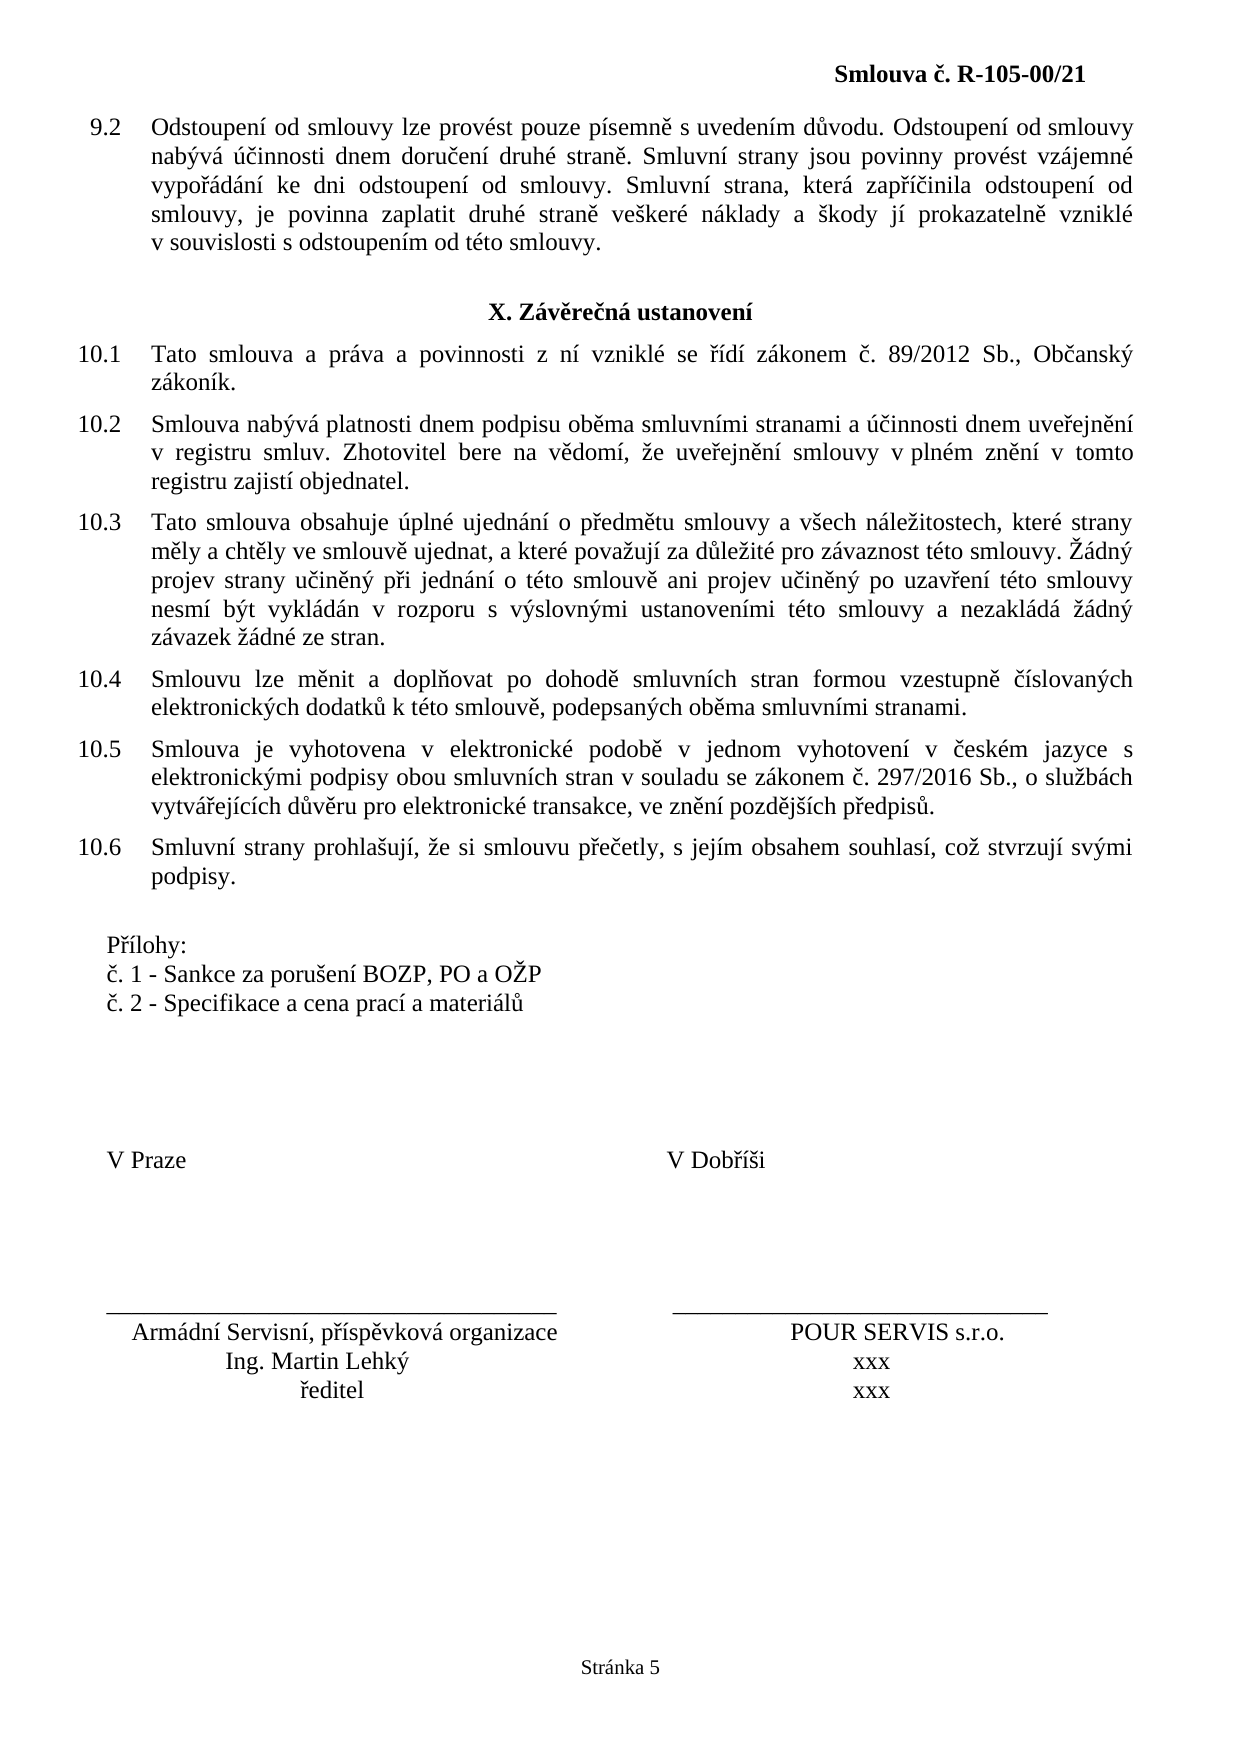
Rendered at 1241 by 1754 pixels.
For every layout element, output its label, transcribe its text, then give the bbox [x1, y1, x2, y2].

text Přílohy: [106, 931, 1134, 959]
list Smlouva nabývá platnosti dnem podpisu oběma smluvními stranami a účinnosti dnem uveřejnění v registru smluv. Zhotovitel bere na vědomí, že uveřejnění smlouvy v plném znění v tomto registru zajistí objednatel. [121, 409, 1134, 495]
list Ing. Martin Lehký xxx [106, 1346, 1134, 1375]
list Odstoupení od smlouvy lze provést pouze písemně s uvedením důvodu. Odstoupení od smlouvy nabývá účinnosti dnem doručení druhé straně. Smluvní strany jsou povinny provést vzájemné vypořádání ke dni odstoupení od smlouvy. Smluvní strana, která zapříčinila odstoupení od smlouvy, je povinna zaplatit druhé straně veškeré náklady a škody jí prokazatelně vzniklé v souvislosti s odstoupením od této smlouvy. [121, 112, 1134, 256]
text č. 2 - Specifikace a cena prací a materiálů [106, 988, 1134, 1017]
list Tato smlouva a práva a povinnosti z ní vzniklé se řídí zákonem č. 89/2012 Sb., Občanský zákoník. [121, 339, 1134, 396]
list ____________________________________ ______________________________ [106, 1288, 1134, 1317]
list Armádní Servisní, příspěvková organizace POUR SERVIS s.r.o. [106, 1317, 1134, 1346]
list Smluvní strany prohlašují, že si smlouvu přečetly, s jejím obsahem souhlasí, což stvrzují svými podpisy. [121, 832, 1134, 890]
list Smlouvu lze měnit a doplňovat po dohodě smluvních stran formou vzestupně číslovaných elektronických dodatků k této smlouvě, podepsaných oběma smluvními stranami. [121, 664, 1134, 721]
text V Praze V Dobříši [106, 1145, 1134, 1173]
text č. 1 - Sankce za porušení BOZP, PO a OŽP [106, 959, 1134, 988]
list Tato smlouva obsahuje úplné ujednání o předmětu smlouvy a všech náležitostech, které strany měly a chtěly ve smlouvě ujednat, a které považují za důležité pro závaznost této smlouvy. Žádný projev strany učiněný při jednání o této smlouvě ani projev učiněný po uzavření této smlouvy nesmí být vykládán v rozporu s výslovnými ustanoveními této smlouvy a nezakládá žádný závazek žádné ze stran. [121, 507, 1134, 651]
list Smlouva je vyhotovena v elektronické podobě v jednom vyhotovení v českém jazyce s elektronickými podpisy obou smluvních stran v souladu se zákonem č. 297/2016 Sb., o službách vytvářejících důvěru pro elektronické transakce, ve znění pozdějších předpisů. [121, 734, 1134, 820]
list ředitel xxx [106, 1375, 1134, 1403]
subtitle X. Závěrečná ustanovení [106, 297, 1134, 326]
